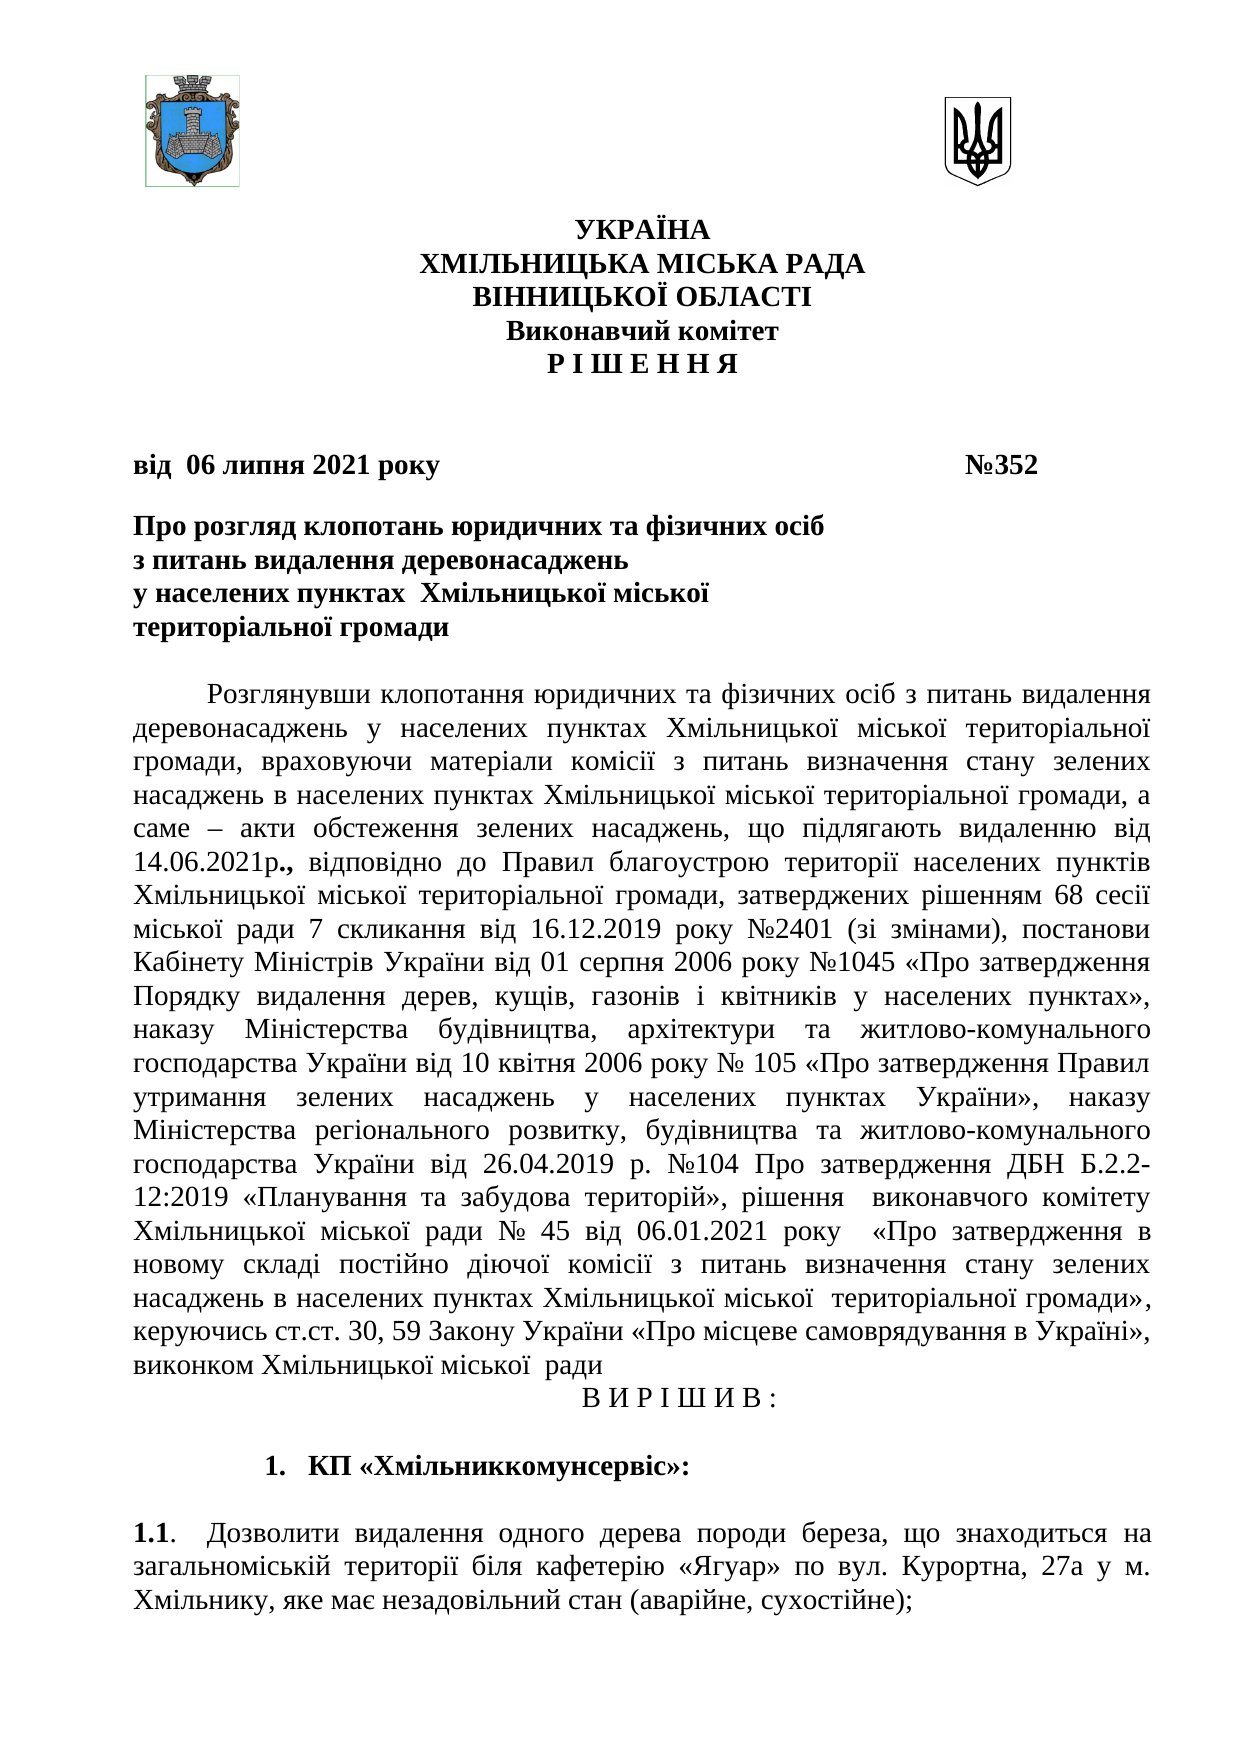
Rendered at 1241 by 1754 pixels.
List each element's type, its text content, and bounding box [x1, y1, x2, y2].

text Про розгляд клопотань юридичних та фізичних осіб [133, 508, 1152, 542]
text у населених пунктах Хмільницької міської [133, 576, 1152, 609]
list 1. КП «Хмільниккомунсервіс»: [264, 1448, 1152, 1481]
text ХМІЛЬНИЦЬКА МІСЬКА РАДА [133, 246, 1152, 279]
text УКРАЇНА [133, 212, 1152, 246]
text 1.1. Дозволити видалення одного дерева породи береза, що знаходиться на загальноміській території біля кафетерію «Ягуар» по вул. Курортна, 27а у м. Хмільнику, яке має незадовільний стан (аварійне, сухостійне); [133, 1515, 1152, 1615]
text територіальної громади [133, 609, 1152, 643]
text з питань видалення деревонасаджень [133, 542, 1152, 576]
text Розглянувши клопотання юридичних та фізичних осіб з питань видалення деревонасаджень у населених пунктах Хмільницької міської територіальної громади, враховуючи матеріали комісії з питань визначення стану зелених насаджень в населених пунктах Хмільницької міської територіальної громади, а саме – акти обстеження зелених насаджень, що підлягають видаленню від 14.06.2021р., відповідно до Правил благоустрою території населених пунктів Хмільницької міської територіальної громади, затверджених рішенням 68 сесії міської ради 7 скликання від 16.12.2019 року №2401 (зі змінами), постанови Кабінету Міністрів України від 01 серпня 2006 року №1045 «Про затвердження Порядку видалення дерев, кущів, газонів і квітників у населених пунктах», наказу Міністерства будівництва, архітектури та житлово-комунального господарства України від 10 квітня 2006 року № 105 «Про затвердження Правил утримання зелених насаджень у населених пунктах України», наказу Міністерства регіонального розвитку, будівництва та житлово-комунального господарства України від 26.04.2019 р. №104 Про затвердження ДБН Б.2.2-12:2019 «Планування та забудова територій», рішення виконавчого комітету Хмільницької міської ради № 45 від 06.01.2021 року «Про затвердження в новому складі постійно діючої комісії з питань визначення стану зелених насаджень в населених пунктах Хмільницької міської територіальної громади», керуючись ст.ст. 30, 59 Закону України «Про місцеве самоврядування в Україні», виконком Хмільницької міської ради [133, 676, 1152, 1381]
picture [944, 97, 1012, 187]
text Р І Ш Е Н Н Я [133, 346, 1152, 380]
text від 06 липня 2021 року №352 [133, 447, 1152, 481]
picture [145, 75, 240, 187]
text Виконавчий комітет [133, 313, 1152, 346]
text ВІННИЦЬКОЇ ОБЛАСТІ [133, 279, 1152, 313]
text В И Р І Ш И В : [133, 1381, 1152, 1414]
